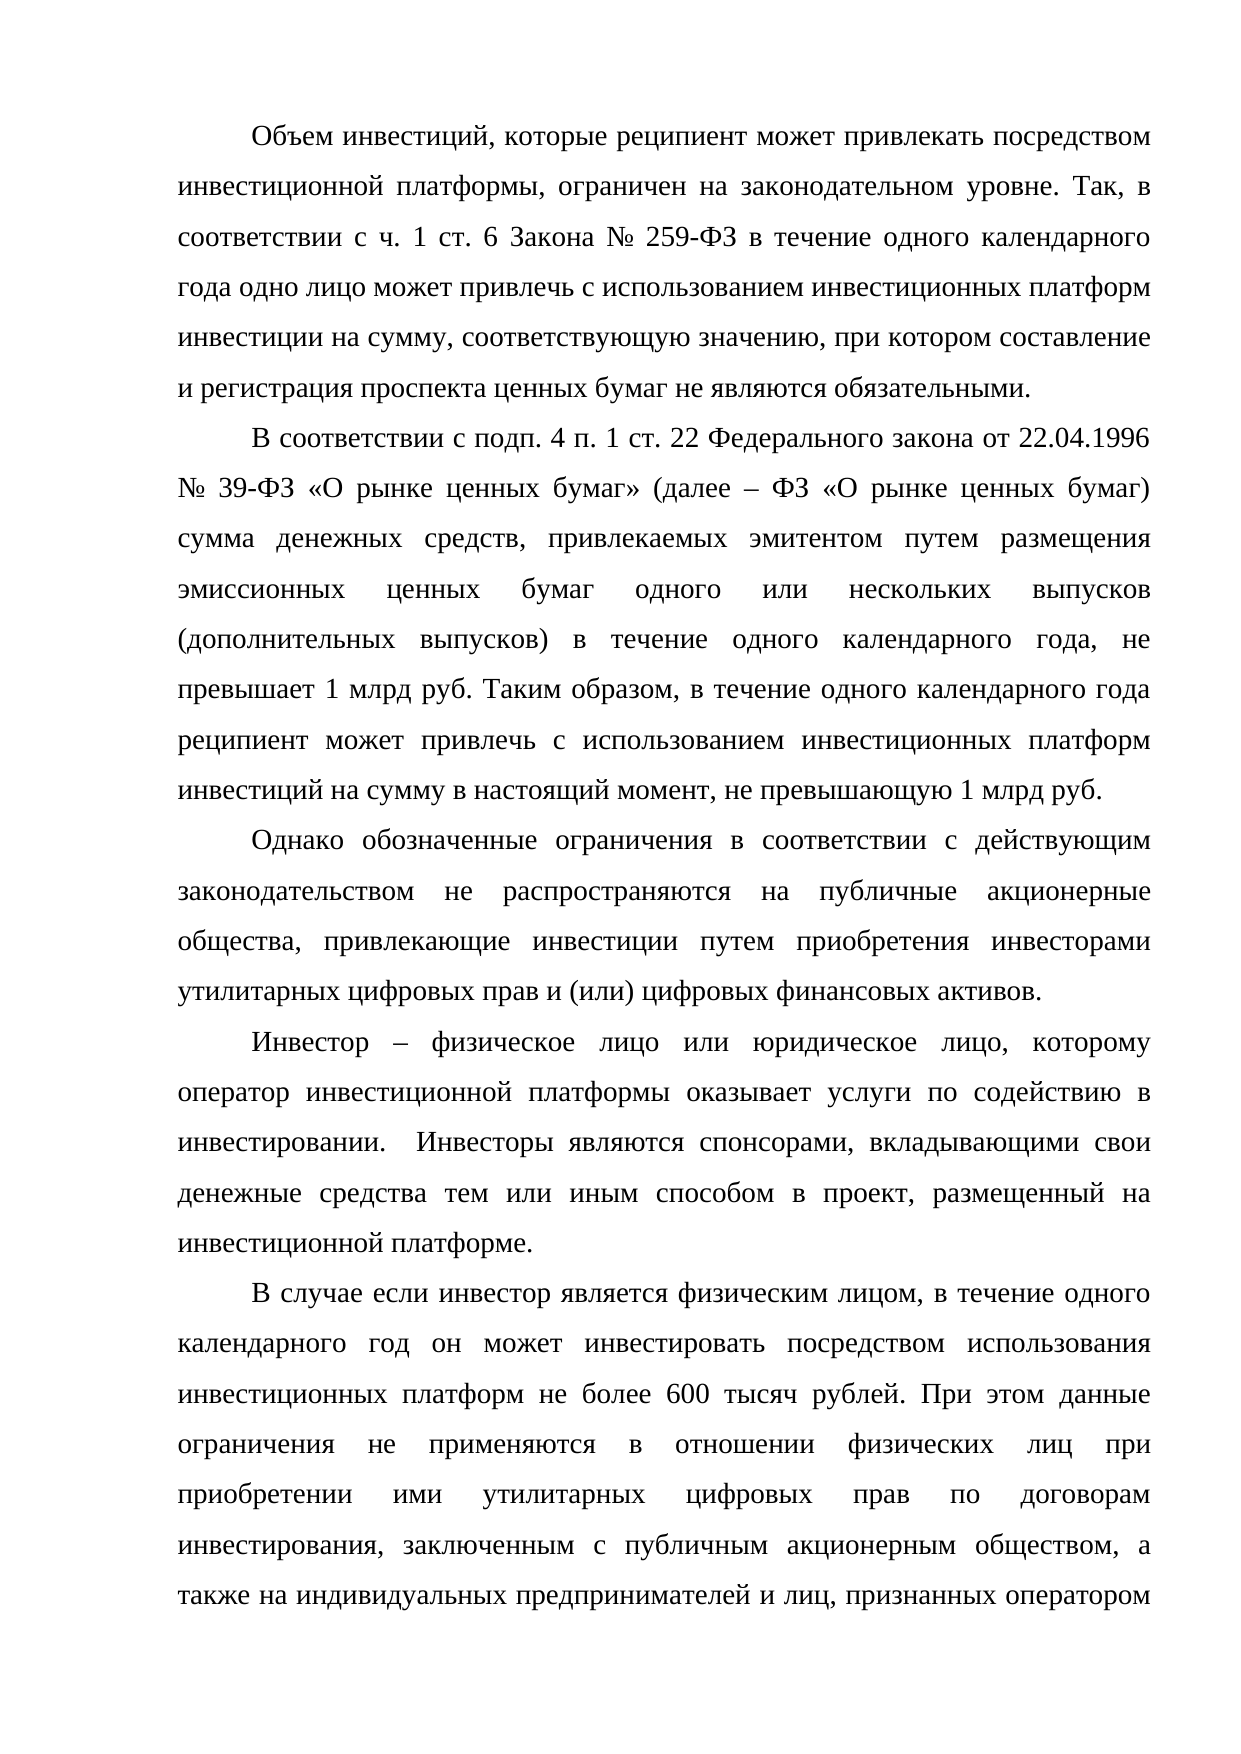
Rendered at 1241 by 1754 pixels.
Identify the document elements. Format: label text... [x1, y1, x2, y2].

text В соответствии с подп. 4 п. 1 ст. 22 Федерального закона от 22.04.1996 № 39-ФЗ «О рынке ценных бумаг» (далее – ФЗ «О рынке ценных бумаг) сумма денежных средств, привлекаемых эмитентом путем размещения эмиссионных ценных бумаг одного или нескольких выпусков (дополнительных выпусков) в течение одного календарного года, не превышает 1 млрд руб. Таким образом, в течение одного календарного года реципиент может привлечь с использованием инвестиционных платформ инвестиций на сумму в настоящий момент, не превышающую 1 млрд руб. [177, 420, 1152, 806]
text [177, 1275, 1152, 1611]
text Однако обозначенные ограничения в соответствии с действующим законодательством не распространяются на публичные акционерные общества, привлекающие инвестиции путем приобретения инвесторами утилитарных цифровых прав и (или) цифровых финансовых активов. [177, 822, 1152, 1007]
text Инвестор – физическое лицо или юридическое лицо, которому оператор инвестиционной платформы оказывает услуги по содействию в инвестировании. Инвесторы являются спонсорами, вкладывающими свои денежные средства тем или иным способом в проект, размещенный на инвестиционной платформе. [177, 1024, 1152, 1258]
text Объем инвестиций, которые реципиент может привлекать посредством инвестиционной платформы, ограничен на законодательном уровне. Так, в соответствии с ч. 1 ст. 6 Закона № 259-ФЗ в течение одного календарного года одно лицо может привлечь с использованием инвестиционных платформ инвестиции на сумму, соответствующую значению, при котором составление и регистрация проспекта ценных бумаг не являются обязательными. [177, 118, 1152, 403]
